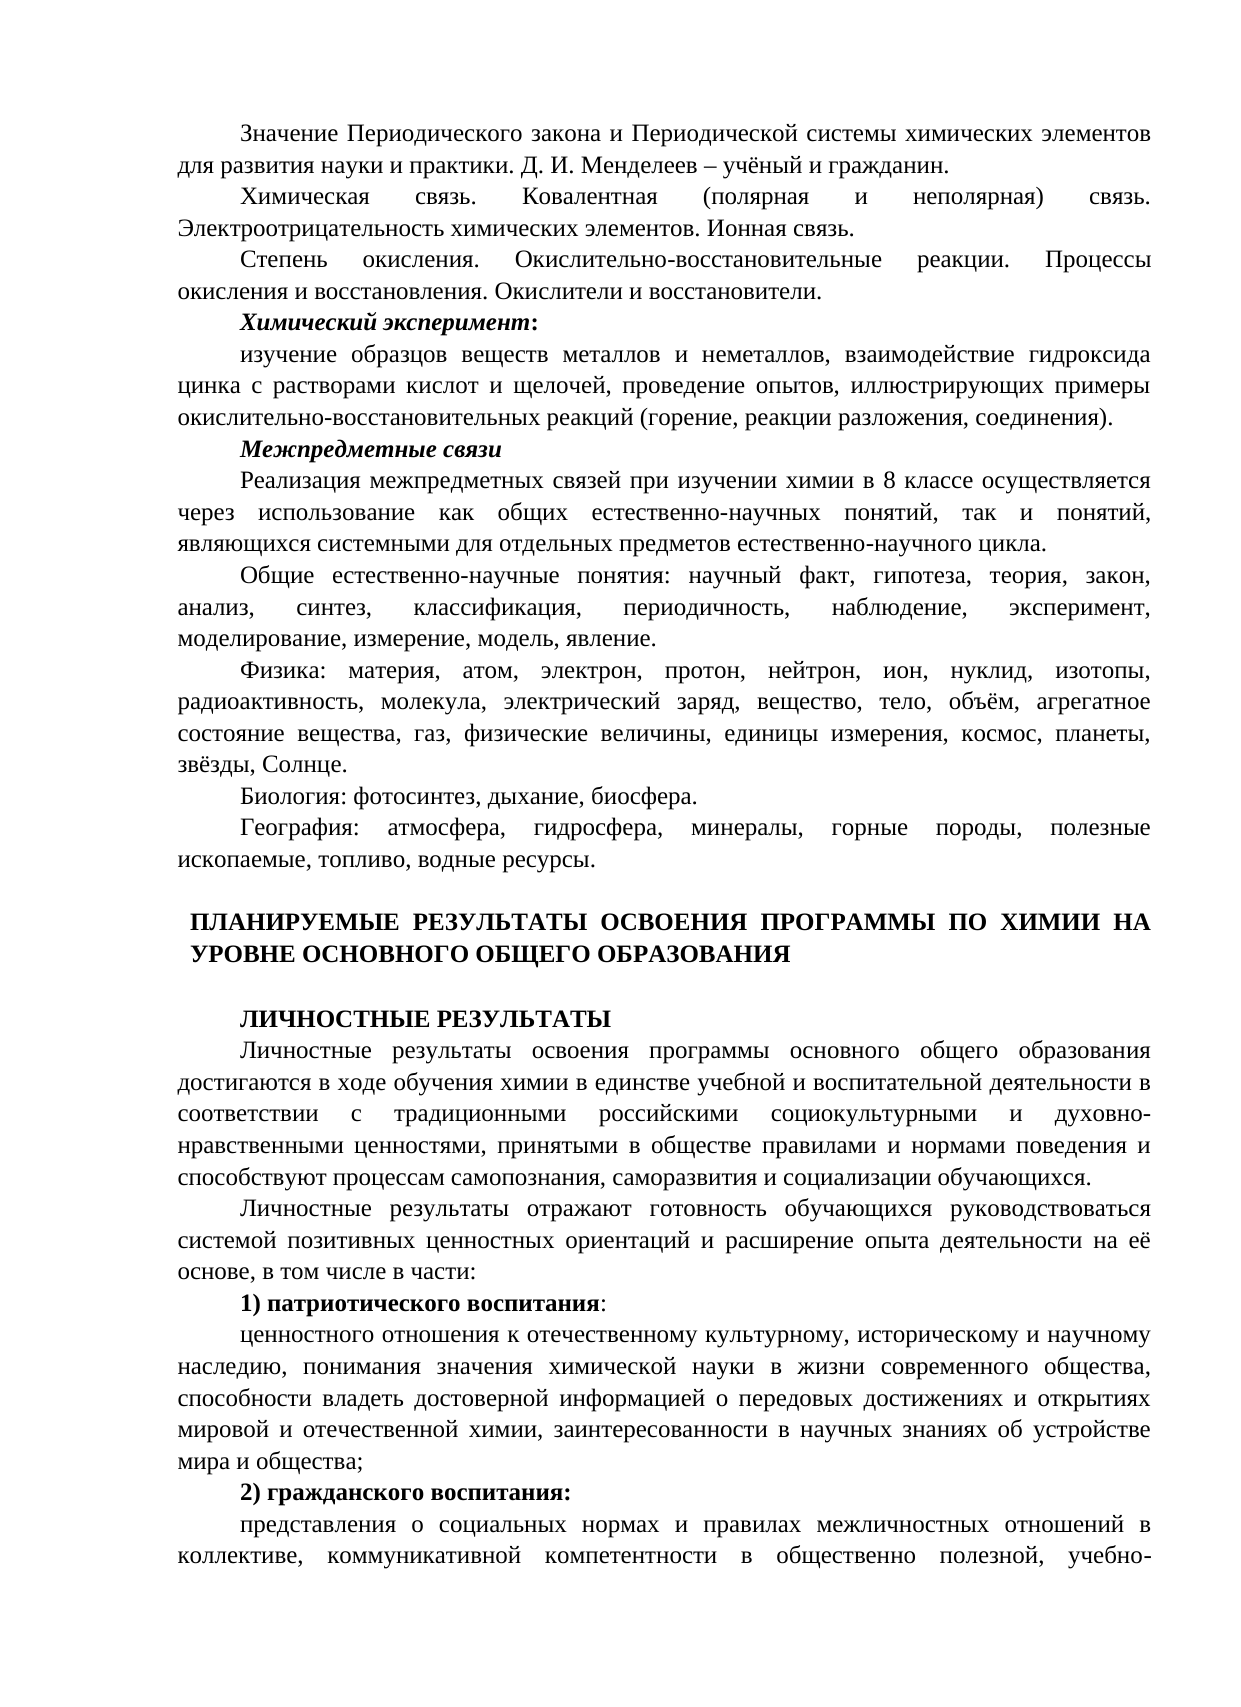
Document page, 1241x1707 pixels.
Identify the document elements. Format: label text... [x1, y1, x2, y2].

text Межпредметные связи [177, 434, 1152, 462]
text Физика: материя, атом, электрон, протон, нейтрон, ион, нуклид, изотопы, радиоактивность, молекула, электрический заряд, вещество, тело, объём, агрегатное состояние вещества, газ, физические величины, единицы измерения, космос, планеты, звёзды, Солнце. [177, 655, 1152, 778]
text Биология: фотосинтез, дыхание, биосфера. [177, 781, 1152, 810]
text 1) патриотического воспитания: [177, 1288, 1152, 1317]
text Степень окисления. Окислительно­-восстановительные реакции. Процессы окисления и восстановления. Окислители и восстановители. [177, 244, 1152, 305]
text 2) гражданского воспитания: [177, 1477, 1152, 1506]
text Общие естественно-­научные понятия: научный факт, гипотеза, теория, закон, анализ, синтез, классификация, периодичность, наблюдение, эксперимент, моделирование, измерение, модель, явление. [177, 560, 1152, 652]
text География: атмосфера, гидросфера, минералы, горные породы, полезные ископаемые, топливо, водные ресурсы. [177, 812, 1152, 873]
text изучение образцов веществ металлов и неметаллов, взаимодействие гидроксида цинка с растворами кислот и щелочей, проведение опытов, иллюстрирующих примеры окислительно-восстановительных реакций (горение, реакции разложения, соединения). [177, 339, 1152, 431]
text ПЛАНИРУЕМЫЕ РЕЗУЛЬТАТЫ ОСВОЕНИЯ ПРОГРАММЫ ПО ХИМИИ НА УРОВНЕ ОСНОВНОГО ОБЩЕГО ОБРАЗОВАНИЯ [190, 907, 1152, 967]
text Реализация межпредметных связей при изучении химии в 8 классе осуществляется через использование как общих естественно-­научных понятий, так и понятий, являющихся системными для отдельных предметов естественно­-научного цикла. [177, 465, 1152, 557]
text ценностного отношения к отечественному культурному, историческому и научному наследию, понимания значения химической науки в жизни современного общества, способности владеть достоверной информацией о передовых достижениях и открытиях мировой и отечественной химии, заинтересованности в научных знаниях об устройстве мира и общества; [177, 1319, 1152, 1474]
text Личностные результаты освоения программы основного общего образования достигаются в ходе обучения химии в единстве учебной и воспитательной деятельности в соответствии с традиционными российскими социокультурными и духовно-нравственными ценностями, принятыми в обществе правилами и нормами поведения и способствуют процессам самопознания, саморазвития и социализации обучающихся. [177, 1035, 1152, 1190]
text Химическая связь. Ковалентная (полярная и неполярная) связь. Электроотрицательность химических элементов. Ионная связь. [177, 181, 1152, 242]
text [177, 1509, 1152, 1569]
text Значение Периодического закона и Периодической системы химических элементов для развития науки и практики. Д. И. Менделеев – учёный и гражданин. [177, 118, 1152, 178]
text Химический эксперимент: [177, 307, 1152, 336]
text Личностные результаты отражают готовность обучающихся руководствоваться системой позитивных ценностных ориентаций и расширение опыта деятельности на её основе, в том числе в части: [177, 1193, 1152, 1285]
text ЛИЧНОСТНЫЕ РЕЗУЛЬТАТЫ [177, 1004, 1152, 1033]
